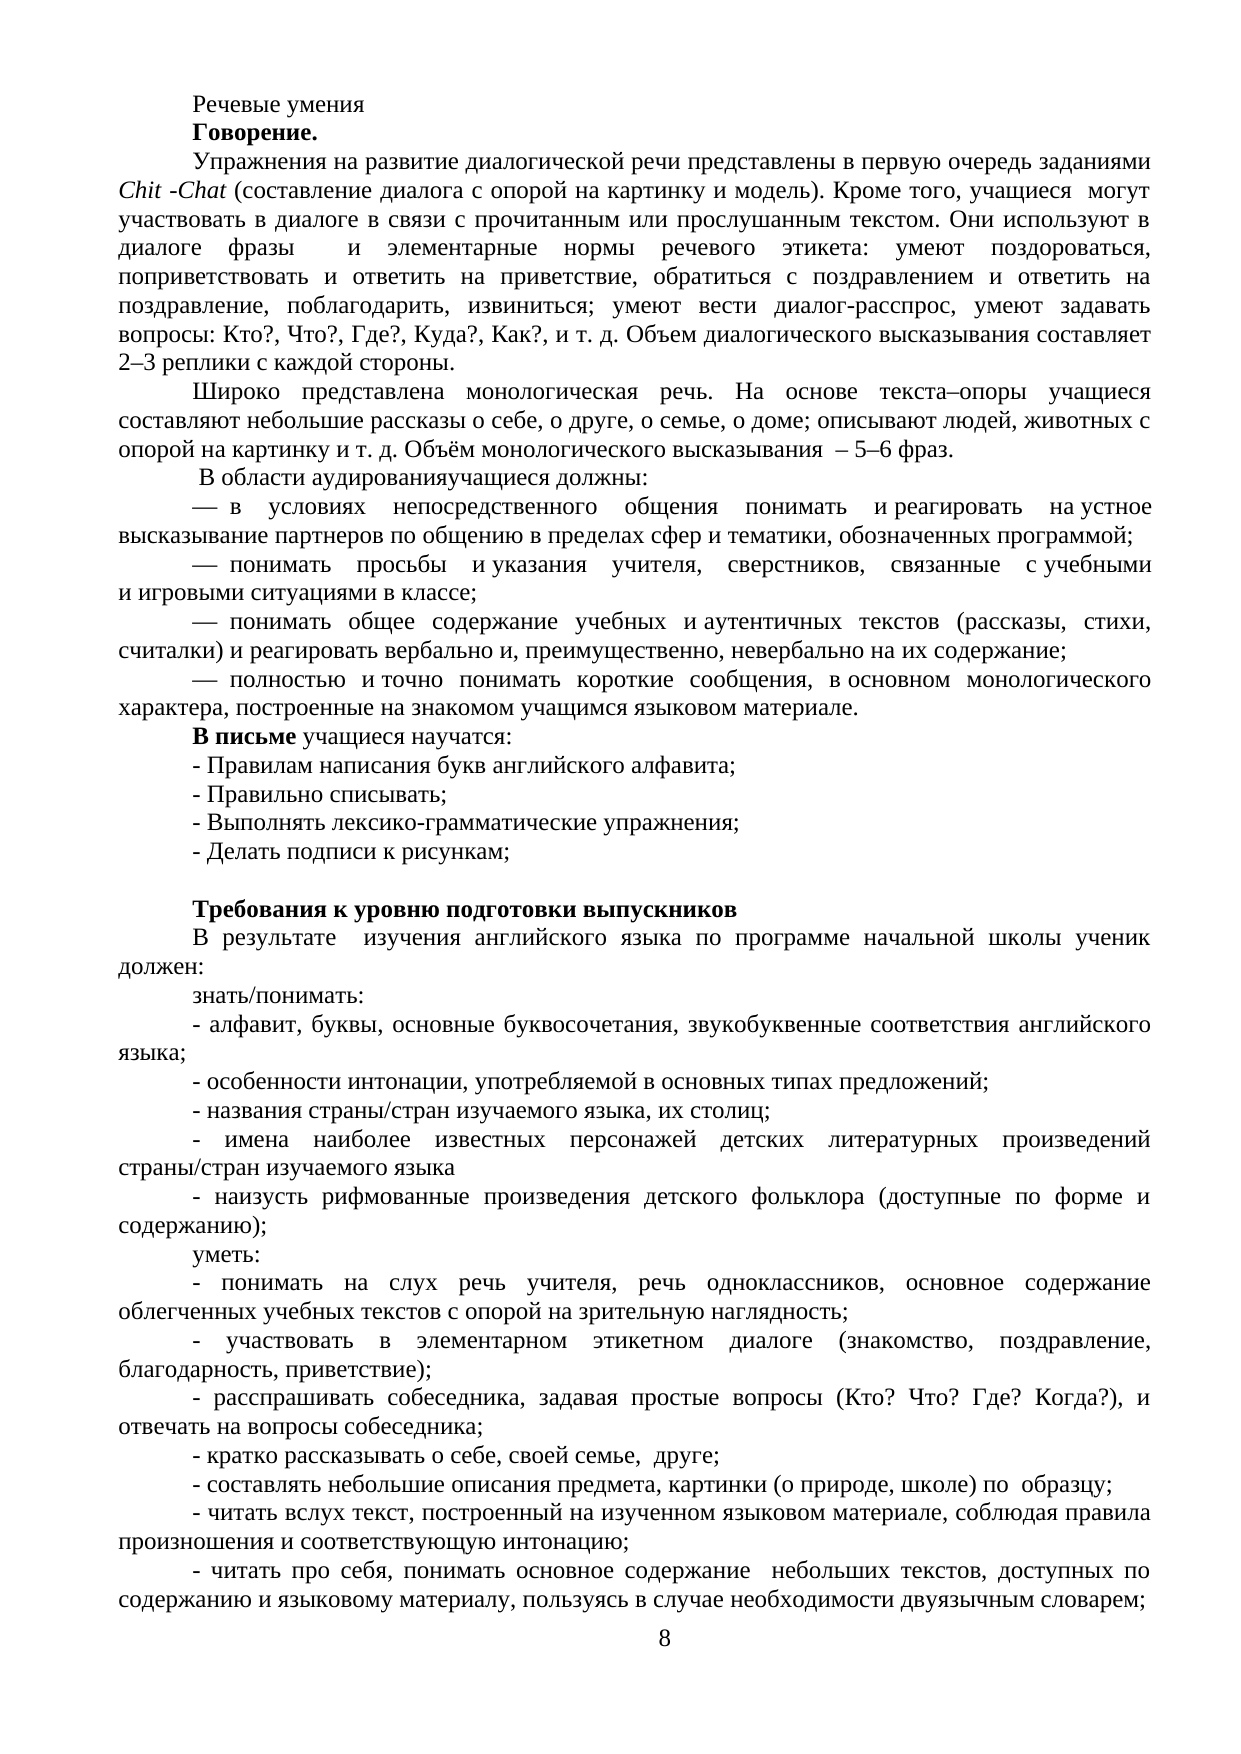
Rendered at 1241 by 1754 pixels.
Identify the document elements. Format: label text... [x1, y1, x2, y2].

text - Правильно списывать; [118, 779, 1152, 807]
text Требования к уровню подготовки выпускников [118, 894, 1152, 922]
text - читать вслух текст, построенный на изученном языковом материале, соблюдая правила произношения и соответствующую интонацию; [118, 1497, 1152, 1555]
text Широко представлена монологическая речь. На основе текста–опоры учащиеся составляют небольшие рассказы о себе, о друге, о семье, о доме; описывают людей, животных с опорой на картинку и т. д. Объём монологического высказывания – 5–6 фраз. [118, 376, 1152, 462]
text - алфавит, буквы, основные буквосочетания, звукобуквенные соответствия английского языка; [118, 1009, 1152, 1066]
text — понимать общее содержание учебных и аутентичных текстов (рассказы, стихи, считалки) и реагировать вербально и, преимущественно, невербально на их содержание; [118, 606, 1152, 664]
text — понимать просьбы и указания учителя, сверстников, связанные с учебными и игровыми ситуациями в классе; [118, 549, 1152, 606]
text - расспрашивать собеседника, задавая простые вопросы (Кто? Что? Где? Когда?), и отвечать на вопросы собеседника; [118, 1382, 1152, 1440]
text уметь: [118, 1239, 1152, 1267]
text - особенности интонации, употребляемой в основных типах предложений; [118, 1066, 1152, 1095]
text — в условиях непосредственного общения понимать и реагировать на устное высказывание партнеров по общению в пределах сфер и тематики, обозначенных программой; [118, 491, 1152, 549]
text - участвовать в элементарном этикетном диалоге (знакомство, поздравление, благодарность, приветствие); [118, 1325, 1152, 1382]
text Упражнения на развитие диалогической речи представлены в первую очередь заданиями Chit -Chat (составление диалога с опорой на картинку и модель). Кроме того, учащиеся могут участвовать в диалоге в связи с прочитанным или прослушанным текстом. Они используют в диалоге фразы и элементарные нормы речевого этикета: умеют поздороваться, поприветствовать и ответить на приветствие, обратиться с поздравлением и ответить на поздравление, поблагодарить, извиниться; умеют вести диалог-расспрос, умеют задавать вопросы: Кто?, Что?, Где?, Куда?, Как?, и т. д. Объем диалогического высказывания составляет 2–3 реплики с каждой стороны. [118, 146, 1152, 376]
text В результате изучения английского языка по программе начальной школы ученик должен: [118, 922, 1152, 980]
text - Делать подписи к рисункам; [118, 836, 1152, 865]
text - наизусть рифмованные произведения детского фольклора (доступные по форме и содержанию); [118, 1181, 1152, 1239]
text знать/понимать: [118, 980, 1152, 1009]
text - Выполнять лексико-грамматические упражнения; [118, 807, 1152, 836]
text — полностью и точно понимать короткие сообщения, в основном монологического характера, построенные на знакомом учащимся языковом материале. [118, 664, 1152, 721]
text - составлять небольшие описания предмета, картинки (о природе, школе) по образцу; [118, 1469, 1152, 1497]
text - понимать на слух речь учителя, речь одноклассников, основное содержание облегченных учебных текстов с опорой на зрительную наглядность; [118, 1267, 1152, 1325]
text В области аудированияучащиеся должны: [118, 462, 1152, 491]
text Речевые умения [118, 89, 1152, 117]
text Говорение. [118, 117, 1152, 146]
text - читать про себя, понимать основное содержание небольших текстов, доступных по содержанию и языковому материалу, пользуясь в случае необходимости двуязычным словарем; [118, 1555, 1152, 1612]
text - названия страны/стран изучаемого языка, их столиц; [118, 1095, 1152, 1124]
text В письме учащиеся научатся: [118, 721, 1152, 750]
text - имена наиболее известных персонажей детских литературных произведений страны/стран изучаемого языка [118, 1124, 1152, 1181]
text - Правилам написания букв английского алфавита; [118, 750, 1152, 779]
text - кратко рассказывать о себе, своей семье, друге; [118, 1440, 1152, 1469]
